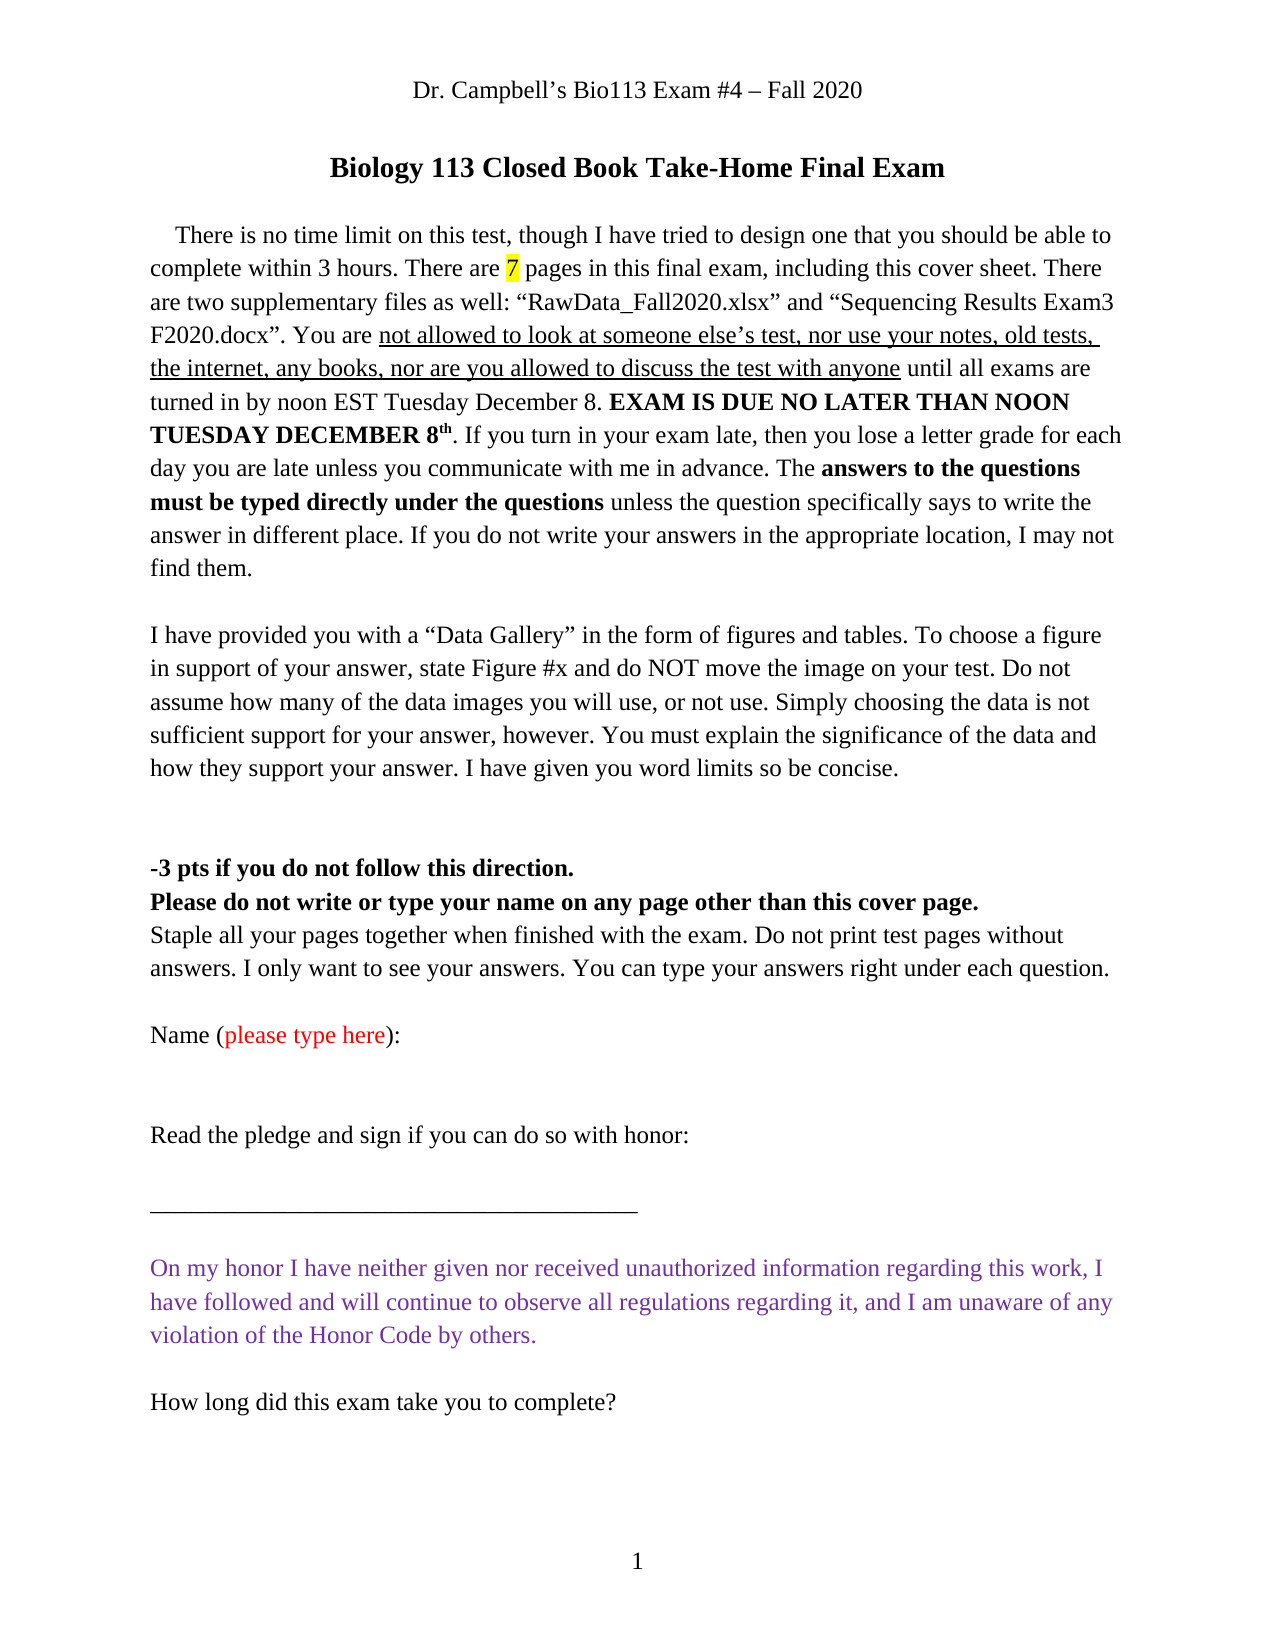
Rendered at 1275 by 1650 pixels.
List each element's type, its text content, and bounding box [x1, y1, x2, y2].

text Staple all your pages together when finished with the exam. Do not print test pages without answers. I only want to see your answers. You can type your answers right under each question. [150, 917, 1125, 983]
text There is no time limit on this test, though I have tried to design one that you should be able to complete within 3 hours. There are 7 pages in this final exam, including this cover sheet. There are two supplementary files as well: “RawData_Fall2020.xlsx” and “Sequencing Results Exam3 F2020.docx”. You are not allowed to look at someone else’s test, nor use your notes, old tests, the internet, any books, nor are you allowed to discuss the test with anyone until all exams are turned in by noon EST Tuesday December 8. EXAM IS DUE NO LATER THAN NOON TUESDAY DECEMBER 8th. If you turn in your exam late, then you lose a letter grade for each day you are late unless you communicate with me in advance. The answers to the questions must be typed directly under the questions unless the question specifically says to write the answer in different place. If you do not write your answers in the appropriate location, I may not find them. [150, 217, 1125, 583]
text _______________________________________ [150, 1183, 1125, 1217]
text On my honor I have neither given nor received unauthorized information regarding this work, I have followed and will continue to observe all regulations regarding it, and I am unaware of any violation of the Honor Code by others. [150, 1250, 1125, 1350]
text Biology 113 Closed Book Take-Home Final Exam [150, 150, 1125, 183]
text -3 pts if you do not follow this direction. [150, 850, 1125, 883]
text Please do not write or type your name on any page other than this cover page. [150, 883, 1125, 917]
text I have provided you with a “Data Gallery” in the form of figures and tables. To choose a figure in support of your answer, state Figure #x and do NOT move the image on your test. Do not assume how many of the data images you will use, or not use. Simply choosing the data is not sufficient support for your answer, however. You must explain the significance of the data and how they support your answer. I have given you word limits so be concise. [150, 617, 1125, 783]
text Name (please type here): [150, 1017, 1125, 1050]
text Read the pledge and sign if you can do so with honor: [150, 1117, 1125, 1150]
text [150, 1383, 1125, 1417]
